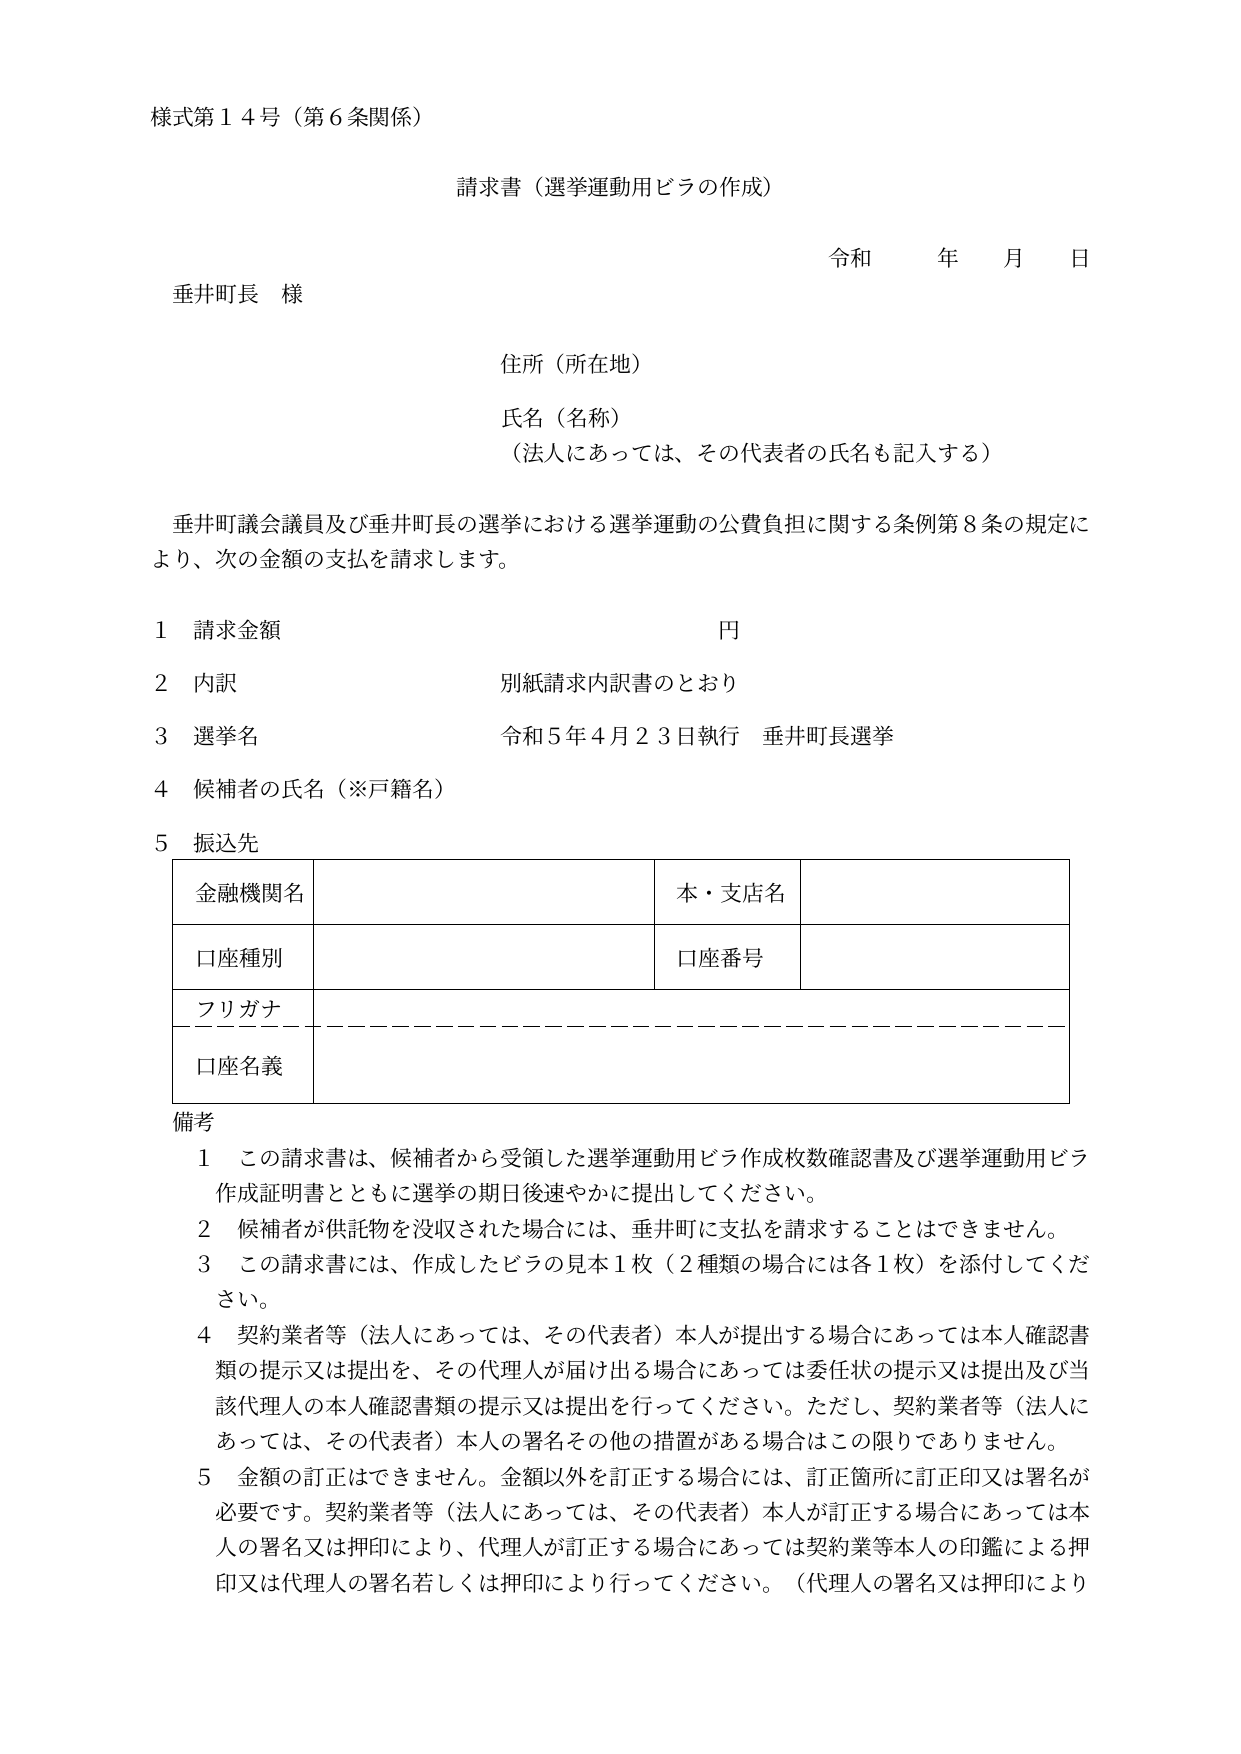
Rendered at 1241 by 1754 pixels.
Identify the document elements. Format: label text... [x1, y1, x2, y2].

table_cell 口座種別 [173, 925, 313, 989]
text 令和 年 月 日 [150, 239, 1091, 275]
text ３ この請求書には、作成したビラの見本１枚（２種類の場合には各１枚）を添付してください。 [194, 1245, 1091, 1316]
text 垂井町長 様 [150, 275, 1091, 310]
text ４ 候補者の氏名（※戸籍名） [150, 771, 1091, 806]
text ２ 内訳 別紙請求内訳書のとおり [150, 664, 1091, 700]
table_cell [314, 925, 654, 989]
text 様式第１４号（第６条関係） [150, 98, 1091, 133]
text ５ 振込先 [150, 824, 1091, 859]
text （法人にあっては、その代表者の氏名も記入する） [150, 434, 1091, 470]
table_header 本・支店名 [655, 860, 800, 924]
table_header [801, 860, 1069, 924]
table_cell 口座名義 [173, 1026, 313, 1102]
text 垂井町議会議員及び垂井町長の選挙における選挙運動の公費負担に関する条例第８条の規定により、次の金額の支払を請求します。 [150, 505, 1091, 576]
table_cell 口座番号 [655, 925, 800, 989]
table_cell [314, 990, 1069, 1026]
table_cell フリガナ [173, 990, 313, 1026]
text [194, 1458, 1091, 1599]
text 住所（所在地） [150, 346, 1091, 381]
text １ 請求金額 円 [150, 611, 1091, 647]
text 備考 [150, 1103, 1091, 1139]
table_cell [801, 925, 1069, 989]
table_cell [314, 1026, 1069, 1102]
table_header [314, 860, 654, 924]
text ３ 選挙名 令和５年４月２３日執行 垂井町長選挙 [150, 718, 1091, 753]
text 請求書（選挙運動用ビラの作成） [150, 169, 1091, 204]
text ２ 候補者が供託物を没収された場合には、垂井町に支払を請求することはできません。 [194, 1210, 1091, 1245]
text ４ 契約業者等（法人にあっては、その代表者）本人が提出する場合にあっては本人確認書類の提示又は提出を、その代理人が届け出る場合にあっては委任状の提示又は提出及び当該代理人の本人確認書類の提示又は提出を行ってください。ただし、契約業者等（法人にあっては、その代表者）本人の署名その他の措置がある場合はこの限りでありません。 [194, 1316, 1091, 1458]
table_header 金融機関名 [173, 860, 313, 924]
text 氏名（名称） [151, 399, 1091, 434]
text １ この請求書は、候補者から受領した選挙運動用ビラ作成枚数確認書及び選挙運動用ビラ作成証明書とともに選挙の期日後速やかに提出してください。 [194, 1139, 1091, 1210]
